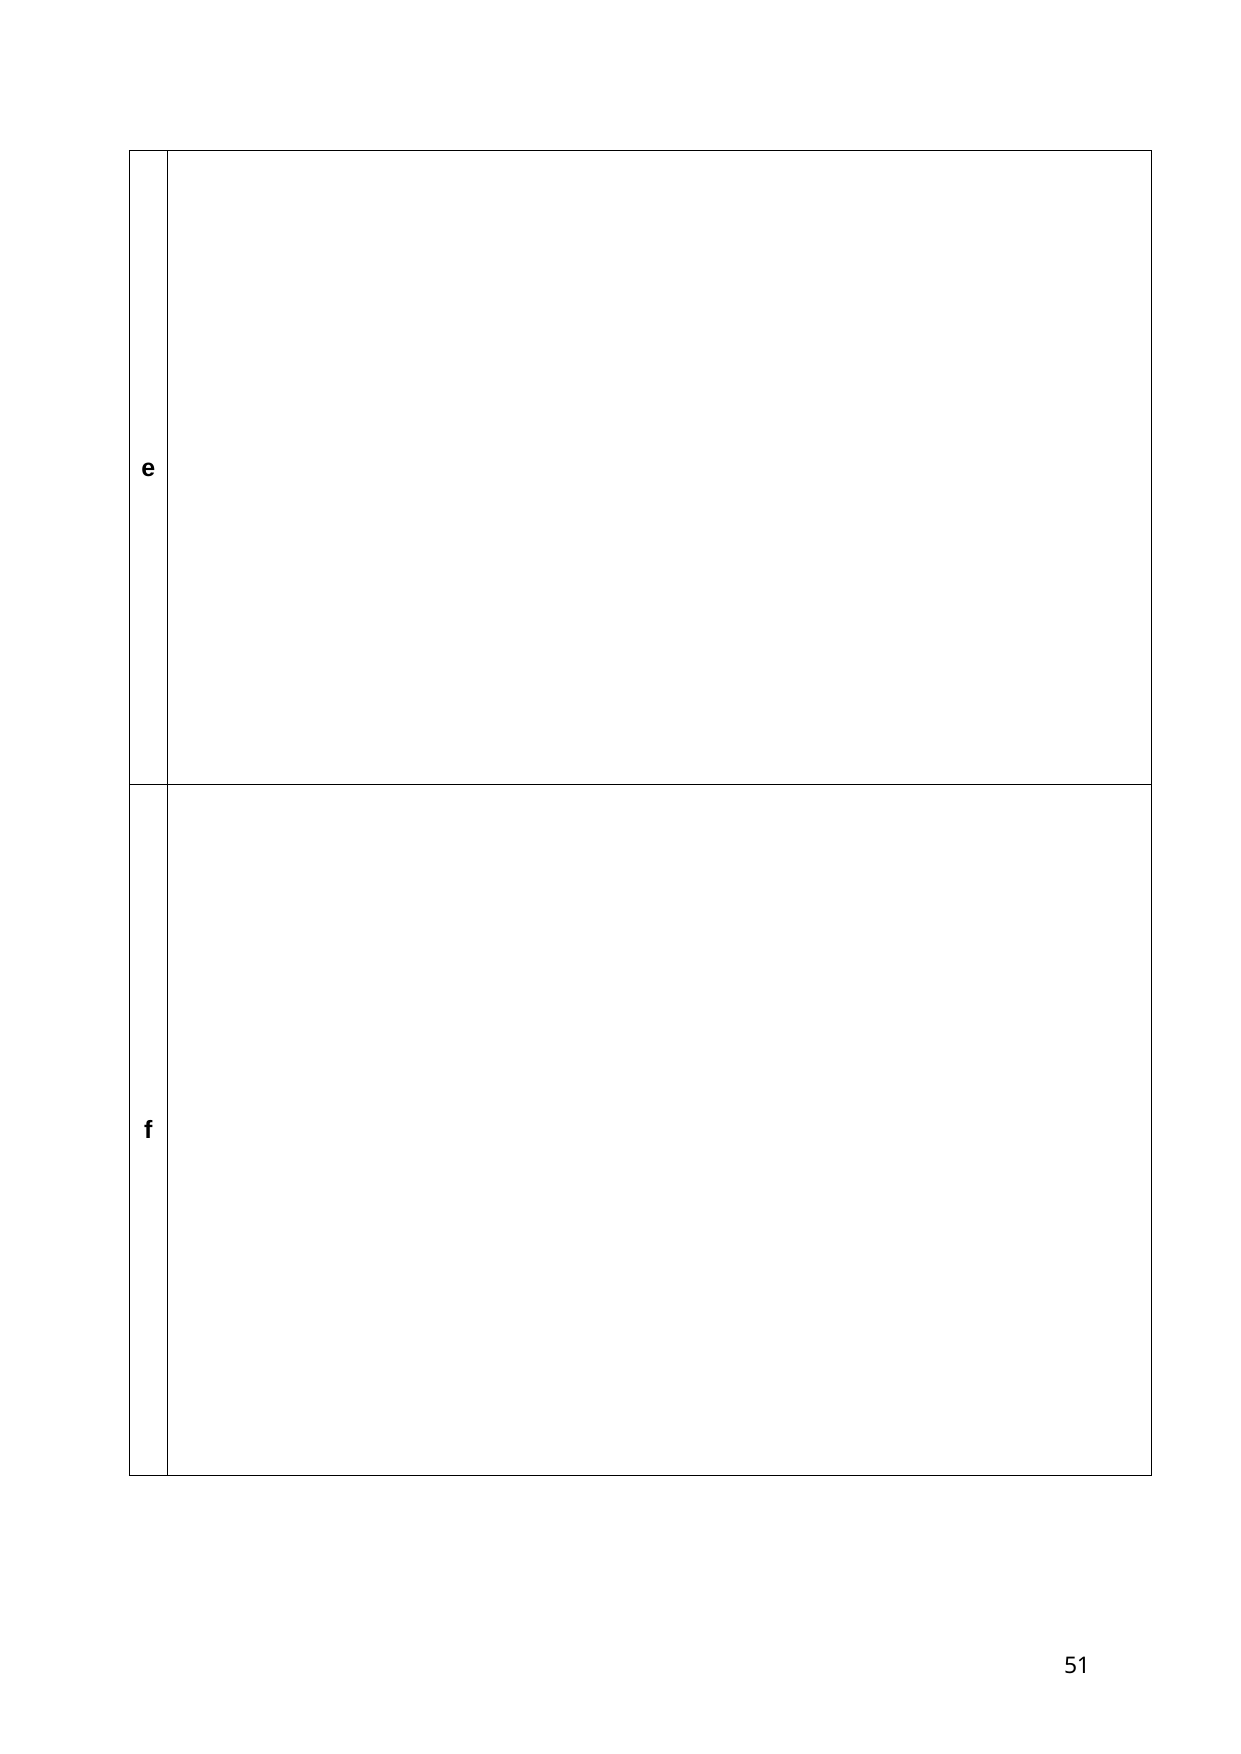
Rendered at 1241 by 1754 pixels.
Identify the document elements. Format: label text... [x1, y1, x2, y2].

table_cell f [130, 785, 167, 1474]
table_cell [168, 785, 1151, 1474]
table_cell e [130, 151, 167, 783]
table_cell [168, 151, 1151, 783]
